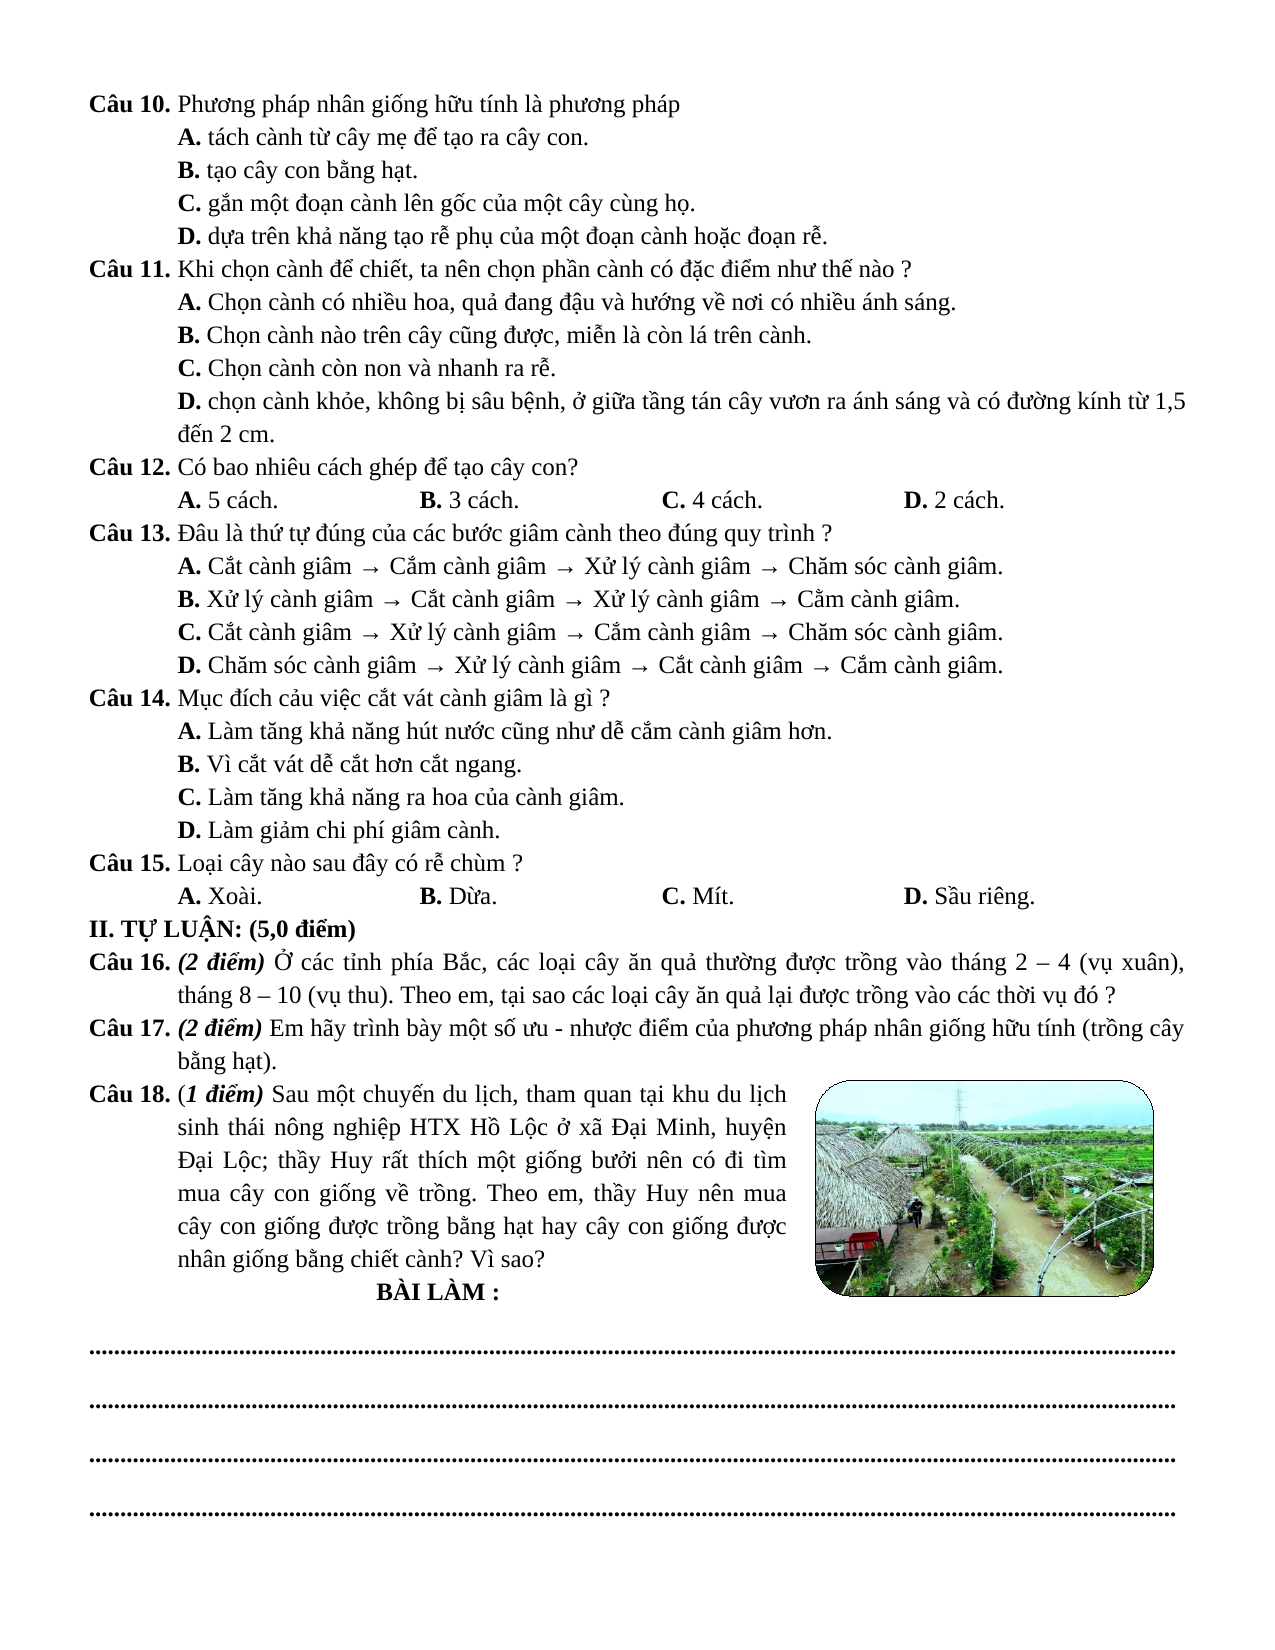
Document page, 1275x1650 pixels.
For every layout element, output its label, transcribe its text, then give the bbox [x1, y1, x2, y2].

text D. chọn cành khỏe, không bị sâu bệnh, ở giữa tầng tán cây vươn ra ánh sáng và có đường kính từ 1,5 đến 2 cm. [89, 386, 1186, 448]
text A. Cắt cành giâm → Cắm cành giâm → Xử lý cành giâm → Chăm sóc cành giâm. [89, 551, 1186, 580]
text C. Chọn cành còn non và nhanh ra rễ. [89, 353, 1186, 382]
text Câu 15. Loại cây nào sau đây có rễ chùm ? [89, 848, 1186, 877]
text Câu 17. (2 điểm) Em hãy trình bày một số ưu - nhược điểm của phương pháp nhân giống hữu tính (trồng cây bằng hạt). [89, 1013, 1186, 1075]
text A. tách cành từ cây mẹ để tạo ra cây con. [89, 122, 1186, 150]
text Câu 12. Có bao nhiêu cách ghép để tạo cây con? [89, 452, 1186, 481]
text .............................................................................................................................................................................. [89, 1439, 1186, 1468]
text C. Làm tăng khả năng ra hoa của cành giâm. [89, 782, 1186, 811]
text II. TỰ LUẬN: (5,0 điểm) [89, 914, 1186, 943]
text Câu 10. Phương pháp nhân giống hữu tính là phương pháp [89, 89, 1186, 117]
text B. tạo cây con bằng hạt. [89, 155, 1186, 183]
text Câu 13. Đâu là thứ tự đúng của các bước giâm cành theo đúng quy trình ? [89, 518, 1186, 547]
text A. 5 cách. B. 3 cách. C. 4 cách. D. 2 cách. [89, 485, 1186, 514]
text .............................................................................................................................................................................. [89, 1385, 1186, 1414]
text BÀI LÀM : [89, 1277, 1186, 1306]
text A. Chọn cành có nhiều hoa, quả đang đậu và hướng về nơi có nhiều ánh sáng. [89, 287, 1186, 316]
text B. Chọn cành nào trên cây cũng được, miễn là còn lá trên cành. [89, 320, 1186, 348]
text A. Xoài. B. Dừa. C. Mít. D. Sầu riêng. [89, 881, 1186, 910]
text D. Chăm sóc cành giâm → Xử lý cành giâm → Cắt cành giâm → Cắm cành giâm. [89, 650, 1186, 679]
text Câu 11. Khi chọn cành để chiết, ta nên chọn phần cành có đặc điểm như thế nào ? [89, 254, 1186, 282]
text A. Làm tăng khả năng hút nước cũng như dễ cắm cành giâm hơn. [89, 716, 1186, 745]
text Câu 14. Mục đích cảu việc cắt vát cành giâm là gì ? [89, 683, 1186, 712]
text .............................................................................................................................................................................. [89, 1493, 1186, 1522]
text D. dựa trên khả năng tạo rễ phụ của một đoạn cành hoặc đoạn rễ. [89, 221, 1186, 249]
text C. gắn một đoạn cành lên gốc của một cây cùng họ. [89, 188, 1186, 216]
picture [815, 1080, 1154, 1296]
text B. Xử lý cành giâm → Cắt cành giâm → Xử lý cành giâm → Cằm cành giâm. [89, 584, 1186, 613]
text B. Vì cắt vát dễ cắt hơn cắt ngang. [89, 749, 1186, 778]
text C. Cắt cành giâm → Xử lý cành giâm → Cắm cành giâm → Chăm sóc cành giâm. [89, 617, 1186, 646]
text .............................................................................................................................................................................. [89, 1331, 1186, 1360]
text D. Làm giảm chi phí giâm cành. [89, 815, 1186, 844]
text Câu 16. (2 điểm) Ở các tỉnh phía Bắc, các loại cây ăn quả thường được trồng vào tháng 2 – 4 (vụ xuân), tháng 8 – 10 (vụ thu). Theo em, tại sao các loại cây ăn quả lại được trồng vào các thời vụ đó ? [89, 947, 1186, 1009]
